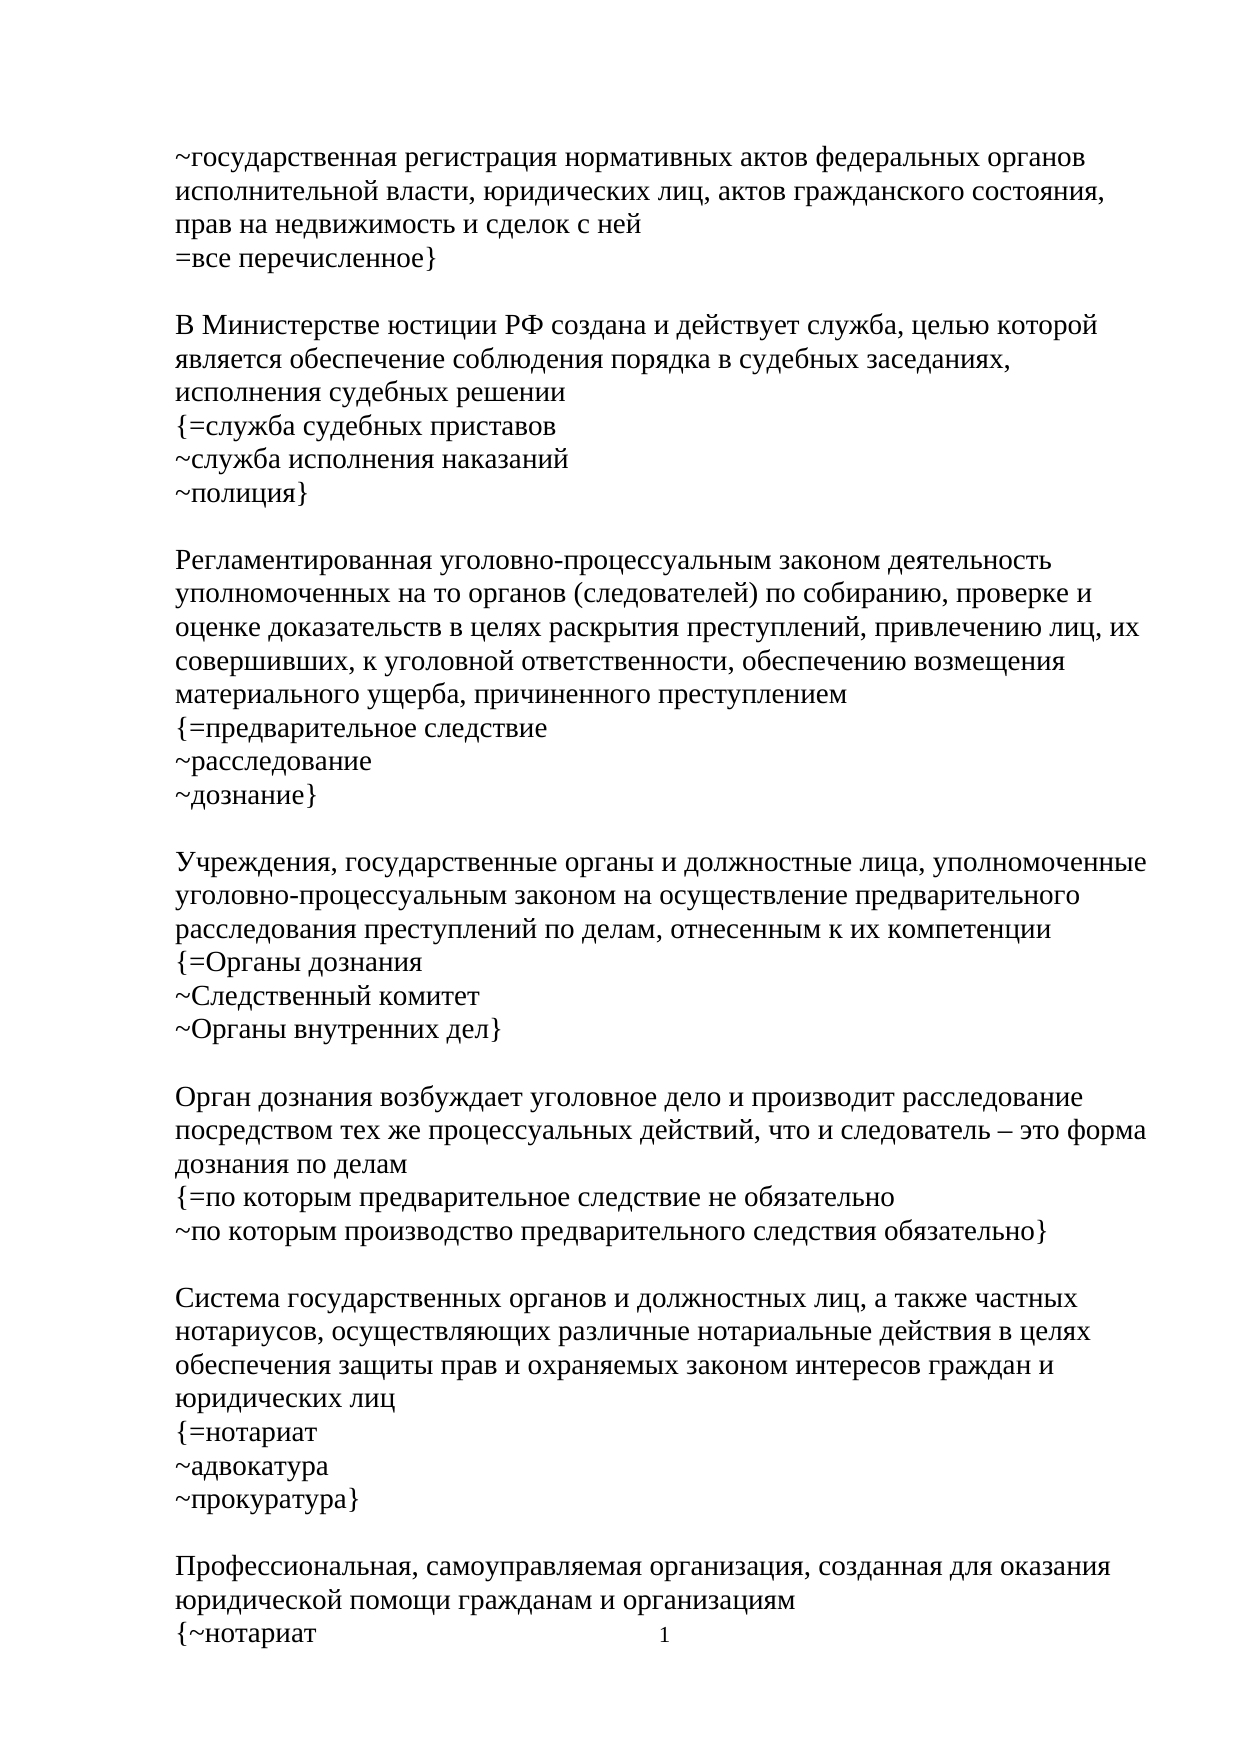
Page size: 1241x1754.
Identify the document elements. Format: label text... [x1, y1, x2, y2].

text ~служба исполнения наказаний [175, 441, 1151, 475]
text {=Органы дознания [175, 944, 1151, 978]
text ~Органы внутренних дел} [175, 1012, 1151, 1045]
text ~по которым производство предварительного следствия обязательно} [175, 1213, 1151, 1246]
text ~полиция} [175, 475, 1151, 508]
text Регламентированная уголовно-процессуальным законом деятельность уполномоченных на то органов (следователей) по собиранию, проверке и оценке доказательств в целях раскрытия преступлений, привлечению лиц, их совершивших, к уголовной ответственности, обеспечению возмещения материального ущерба, причиненного преступлением [175, 542, 1151, 710]
text {=по которым предварительное следствие не обязательно [175, 1179, 1151, 1213]
text {~нотариат [175, 1615, 1151, 1649]
text Система государственных органов и должностных лиц, а также частных нотариусов, осуществляющих различные нотариальные действия в целях обеспечения защиты прав и охраняемых законом интересов граждан и юридических лиц [175, 1280, 1151, 1414]
text =все перечисленное} [175, 240, 1151, 274]
text В Министерстве юстиции РФ создана и действует служба, целью которой является обеспечение соблюдения порядка в судебных заседаниях, исполнения судебных решении [175, 307, 1151, 408]
text ~расследование [175, 743, 1151, 777]
text {=нотариат [175, 1414, 1151, 1448]
text ~дознание} [175, 777, 1151, 810]
text ~Следственный комитет [175, 978, 1151, 1012]
text Учреждения, государственные органы и должностные лица, уполномоченные уголовно-процессуальным законом на осуществление предварительного расследования преступлений по делам, отнесенным к их компетенции [175, 844, 1151, 944]
text Орган дознания возбуждает уголовное дело и производит расследование посредством тех же процессуальных действий, что и следователь – это форма дознания по делам [175, 1079, 1151, 1179]
text {=служба судебных приставов [175, 408, 1151, 441]
text ~государственная регистрация нормативных актов федеральных органов исполнительной власти, юридических лиц, актов гражданского состояния, прав на недвижимость и сделок с ней [175, 139, 1151, 240]
text ~прокуратура} [175, 1481, 1151, 1515]
text {=предварительное следствие [175, 710, 1151, 743]
text Профессиональная, самоуправляемая организация, созданная для оказания юридической помощи гражданам и организациям [175, 1548, 1151, 1615]
text ~адвокатура [175, 1448, 1151, 1481]
